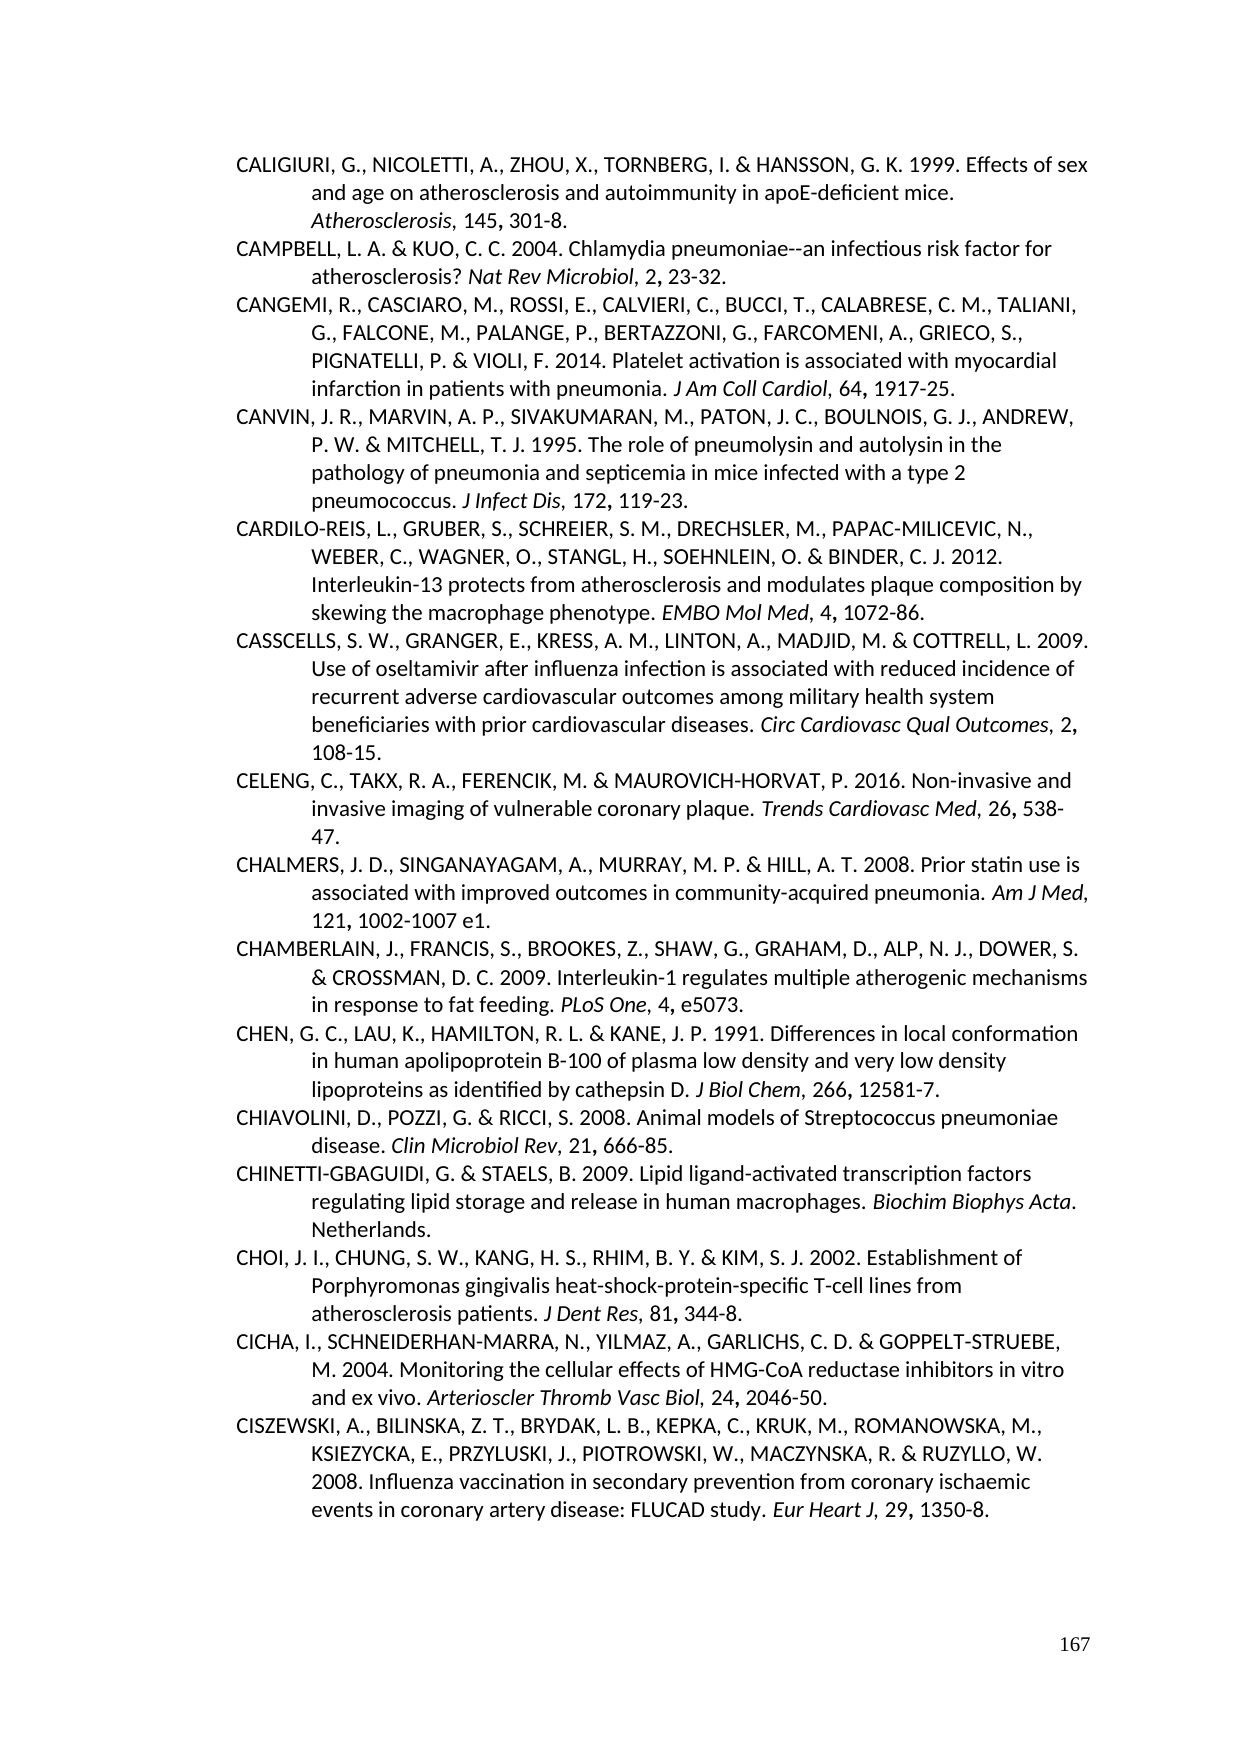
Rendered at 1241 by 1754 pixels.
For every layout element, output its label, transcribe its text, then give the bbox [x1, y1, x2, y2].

text CANGEMI, R., CASCIARO, M., ROSSI, E., CALVIERI, C., BUCCI, T., CALABRESE, C. M., TALIANI, G., FALCONE, M., PALANGE, P., BERTAZZONI, G., FARCOMENI, A., GRIECO, S., PIGNATELLI, P. & VIOLI, F. 2014. Platelet activation is associated with myocardial infarction in patients with pneumonia. J Am Coll Cardiol, 64, 1917-25. [236, 290, 1090, 402]
text CAMPBELL, L. A. & KUO, C. C. 2004. Chlamydia pneumoniae--an infectious risk factor for atherosclerosis? Nat Rev Microbiol, 2, 23-32. [236, 234, 1090, 290]
text CHALMERS, J. D., SINGANAYAGAM, A., MURRAY, M. P. & HILL, A. T. 2008. Prior statin use is associated with improved outcomes in community-acquired pneumonia. Am J Med, 121, 1002-1007 e1. [236, 851, 1090, 934]
text CASSCELLS, S. W., GRANGER, E., KRESS, A. M., LINTON, A., MADJID, M. & COTTRELL, L. 2009. Use of oseltamivir after influenza infection is associated with reduced incidence of recurrent adverse cardiovascular outcomes among military health system beneficiaries with prior cardiovascular diseases. Circ Cardiovasc Qual Outcomes, 2, 108-15. [236, 626, 1090, 766]
text CARDILO-REIS, L., GRUBER, S., SCHREIER, S. M., DRECHSLER, M., PAPAC-MILICEVIC, N., WEBER, C., WAGNER, O., STANGL, H., SOEHNLEIN, O. & BINDER, C. J. 2012. Interleukin-13 protects from atherosclerosis and modulates plaque composition by skewing the macrophage phenotype. EMBO Mol Med, 4, 1072-86. [236, 514, 1090, 626]
text CHINETTI-GBAGUIDI, G. & STAELS, B. 2009. Lipid ligand-activated transcription factors regulating lipid storage and release in human macrophages. Biochim Biophys Acta. Netherlands. [236, 1159, 1090, 1243]
text CANVIN, J. R., MARVIN, A. P., SIVAKUMARAN, M., PATON, J. C., BOULNOIS, G. J., ANDREW, P. W. & MITCHELL, T. J. 1995. The role of pneumolysin and autolysin in the pathology of pneumonia and septicemia in mice infected with a type 2 pneumococcus. J Infect Dis, 172, 119-23. [236, 402, 1090, 514]
text CHAMBERLAIN, J., FRANCIS, S., BROOKES, Z., SHAW, G., GRAHAM, D., ALP, N. J., DOWER, S. & CROSSMAN, D. C. 2009. Interleukin-1 regulates multiple atherogenic mechanisms in response to fat feeding. PLoS One, 4, e5073. [236, 934, 1090, 1019]
text CHIAVOLINI, D., POZZI, G. & RICCI, S. 2008. Animal models of Streptococcus pneumoniae disease. Clin Microbiol Rev, 21, 666-85. [236, 1103, 1090, 1159]
text CHEN, G. C., LAU, K., HAMILTON, R. L. & KANE, J. P. 1991. Differences in local conformation in human apolipoprotein B-100 of plasma low density and very low density lipoproteins as identified by cathepsin D. J Biol Chem, 266, 12581-7. [236, 1019, 1090, 1103]
text CISZEWSKI, A., BILINSKA, Z. T., BRYDAK, L. B., KEPKA, C., KRUK, M., ROMANOWSKA, M., KSIEZYCKA, E., PRZYLUSKI, J., PIOTROWSKI, W., MACZYNSKA, R. & RUZYLLO, W. 2008. Influenza vaccination in secondary prevention from coronary ischaemic events in coronary artery disease: FLUCAD study. Eur Heart J, 29, 1350-8. [236, 1411, 1090, 1523]
text CICHA, I., SCHNEIDERHAN-MARRA, N., YILMAZ, A., GARLICHS, C. D. & GOPPELT-STRUEBE, M. 2004. Monitoring the cellular effects of HMG-CoA reductase inhibitors in vitro and ex vivo. Arterioscler Thromb Vasc Biol, 24, 2046-50. [236, 1327, 1090, 1411]
text CHOI, J. I., CHUNG, S. W., KANG, H. S., RHIM, B. Y. & KIM, S. J. 2002. Establishment of Porphyromonas gingivalis heat-shock-protein-specific T-cell lines from atherosclerosis patients. J Dent Res, 81, 344-8. [236, 1243, 1090, 1327]
text CALIGIURI, G., NICOLETTI, A., ZHOU, X., TORNBERG, I. & HANSSON, G. K. 1999. Effects of sex and age on atherosclerosis and autoimmunity in apoE-deficient mice. Atherosclerosis, 145, 301-8. [236, 150, 1090, 234]
text CELENG, C., TAKX, R. A., FERENCIK, M. & MAUROVICH-HORVAT, P. 2016. Non-invasive and invasive imaging of vulnerable coronary plaque. Trends Cardiovasc Med, 26, 538-47. [236, 766, 1090, 851]
